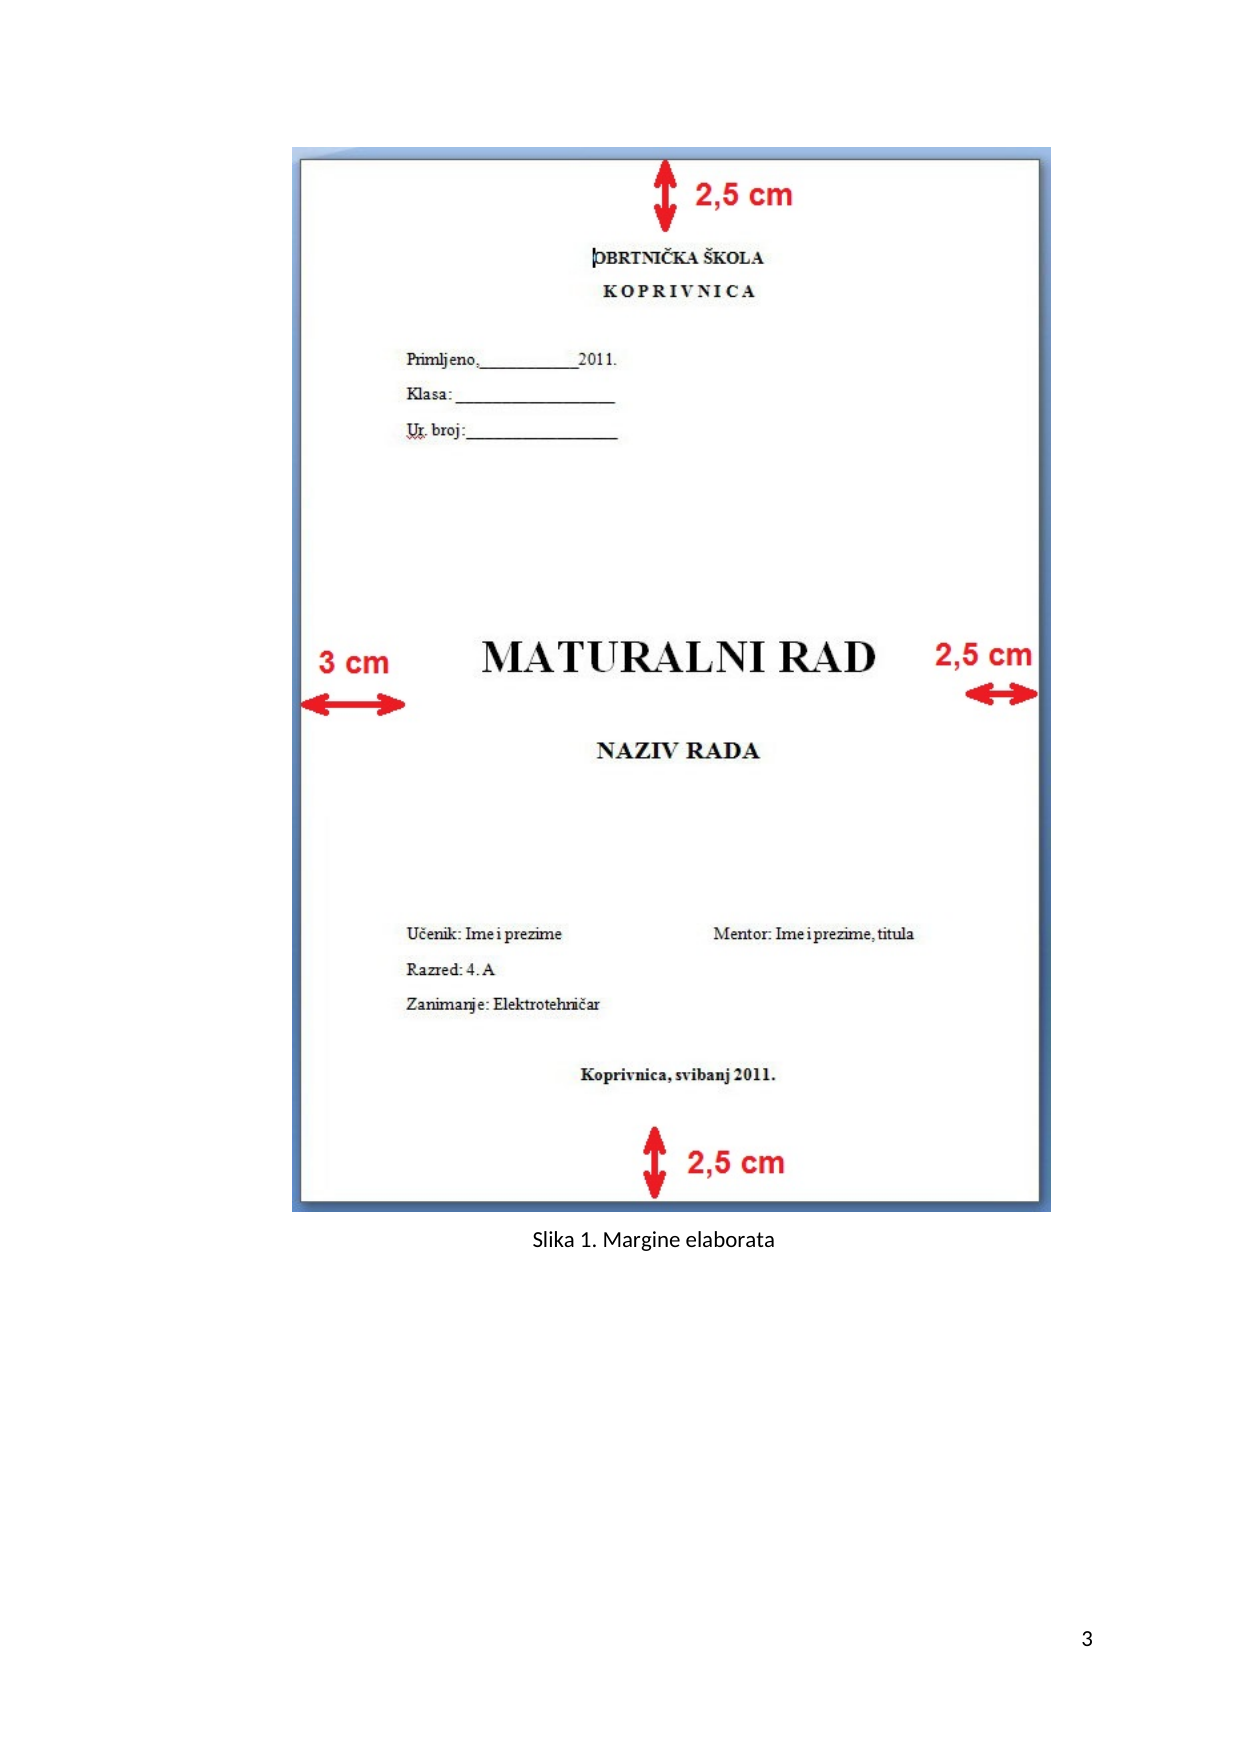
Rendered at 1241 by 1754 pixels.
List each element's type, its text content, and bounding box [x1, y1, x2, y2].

picture [292, 147, 1051, 1212]
